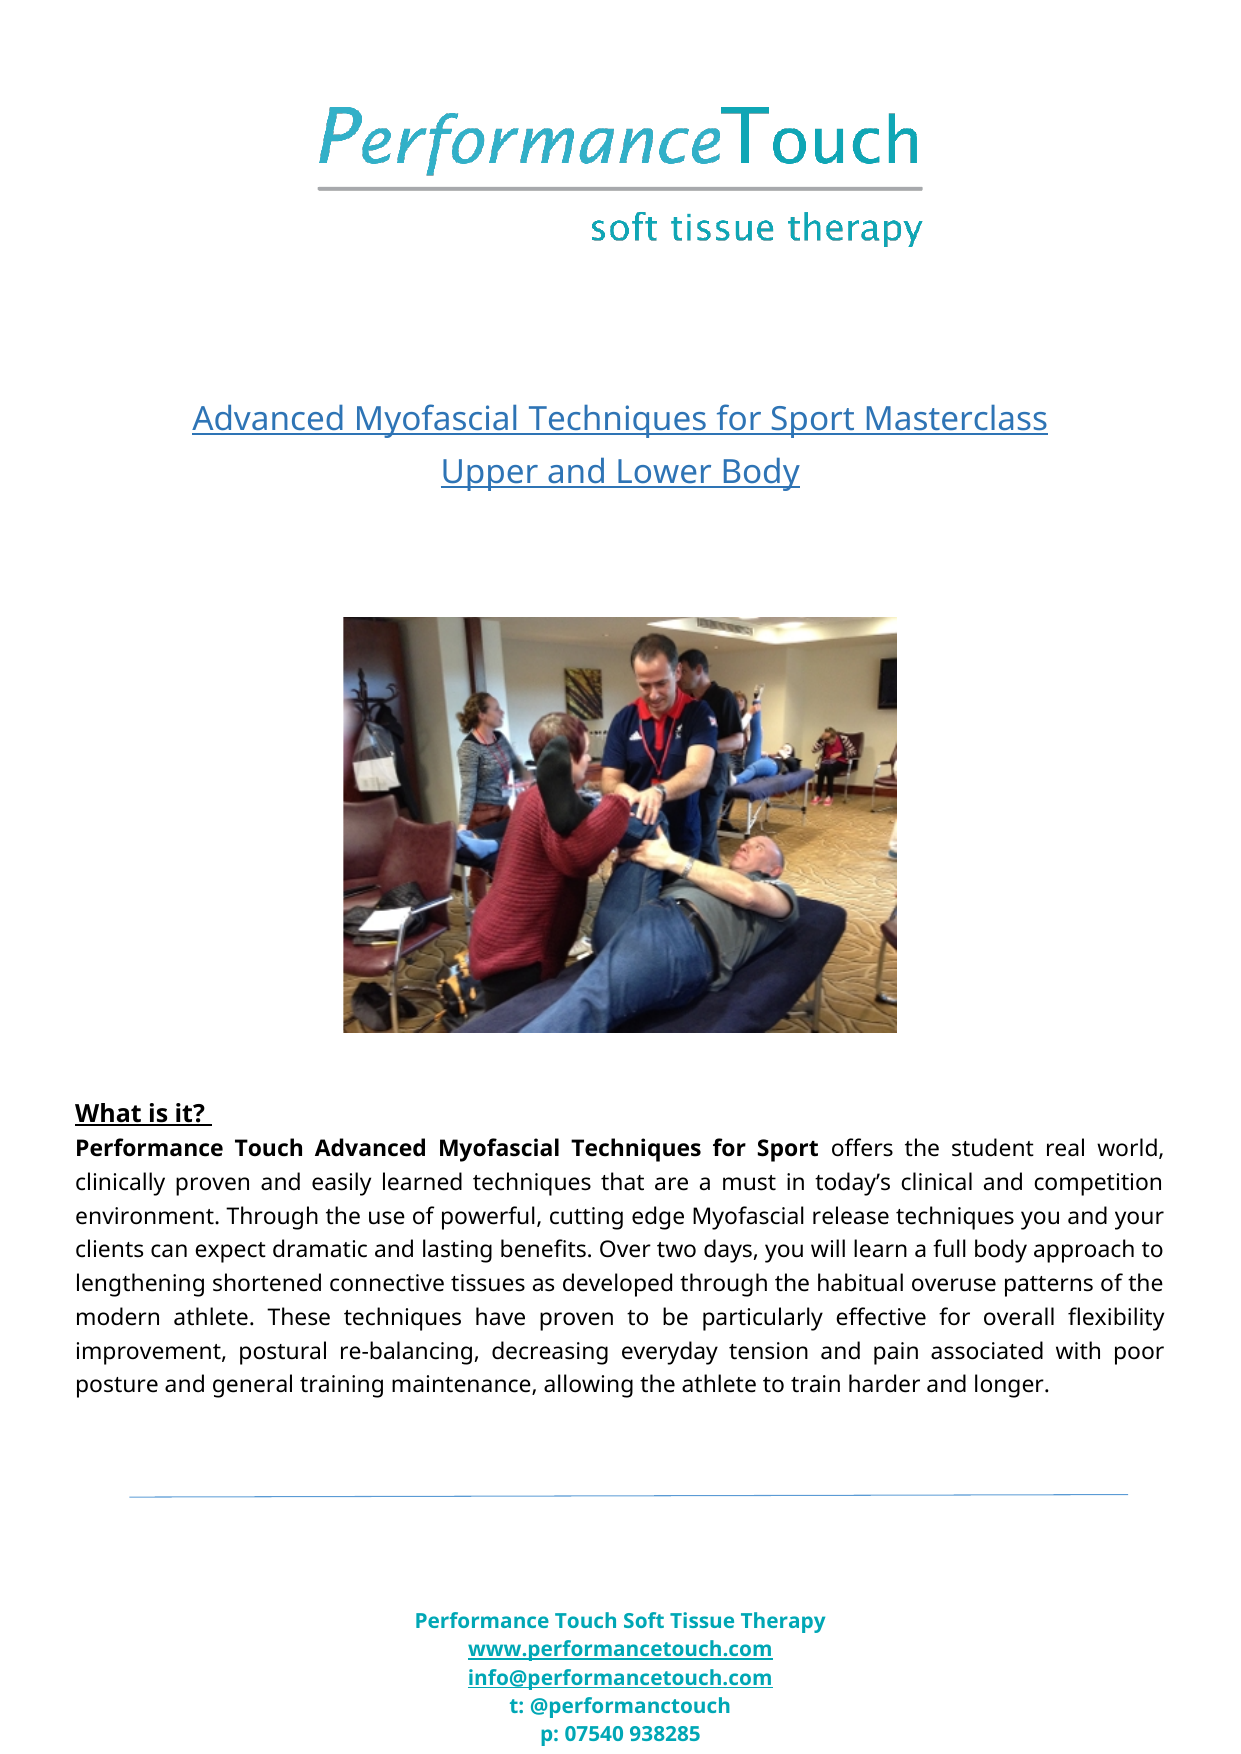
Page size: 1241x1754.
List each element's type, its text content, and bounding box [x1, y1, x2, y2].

text What is it? [75, 1095, 1165, 1129]
text Performance Touch Advanced Myofascial Techniques for Sport offers the student real world, clinically proven and easily learned techniques that are a must in today’s clinical and competition environment. Through the use of powerful, cutting edge Myofascial release techniques you and your clients can expect dramatic and lasting benefits. Over two days, you will learn a full body approach to lengthening shortened connective tissues as developed through the habitual overuse patterns of the modern athlete. These techniques have proven to be particularly effective for overall flexibility improvement, postural re-balancing, decreasing everyday tension and pain associated with poor posture and general training maintenance, allowing the athlete to train harder and longer. [75, 1132, 1165, 1400]
picture [317, 107, 923, 247]
subtitle Upper and Lower Body [75, 448, 1165, 493]
subtitle Advanced Myofascial Techniques for Sport Masterclass [75, 394, 1165, 440]
picture [343, 617, 897, 1033]
